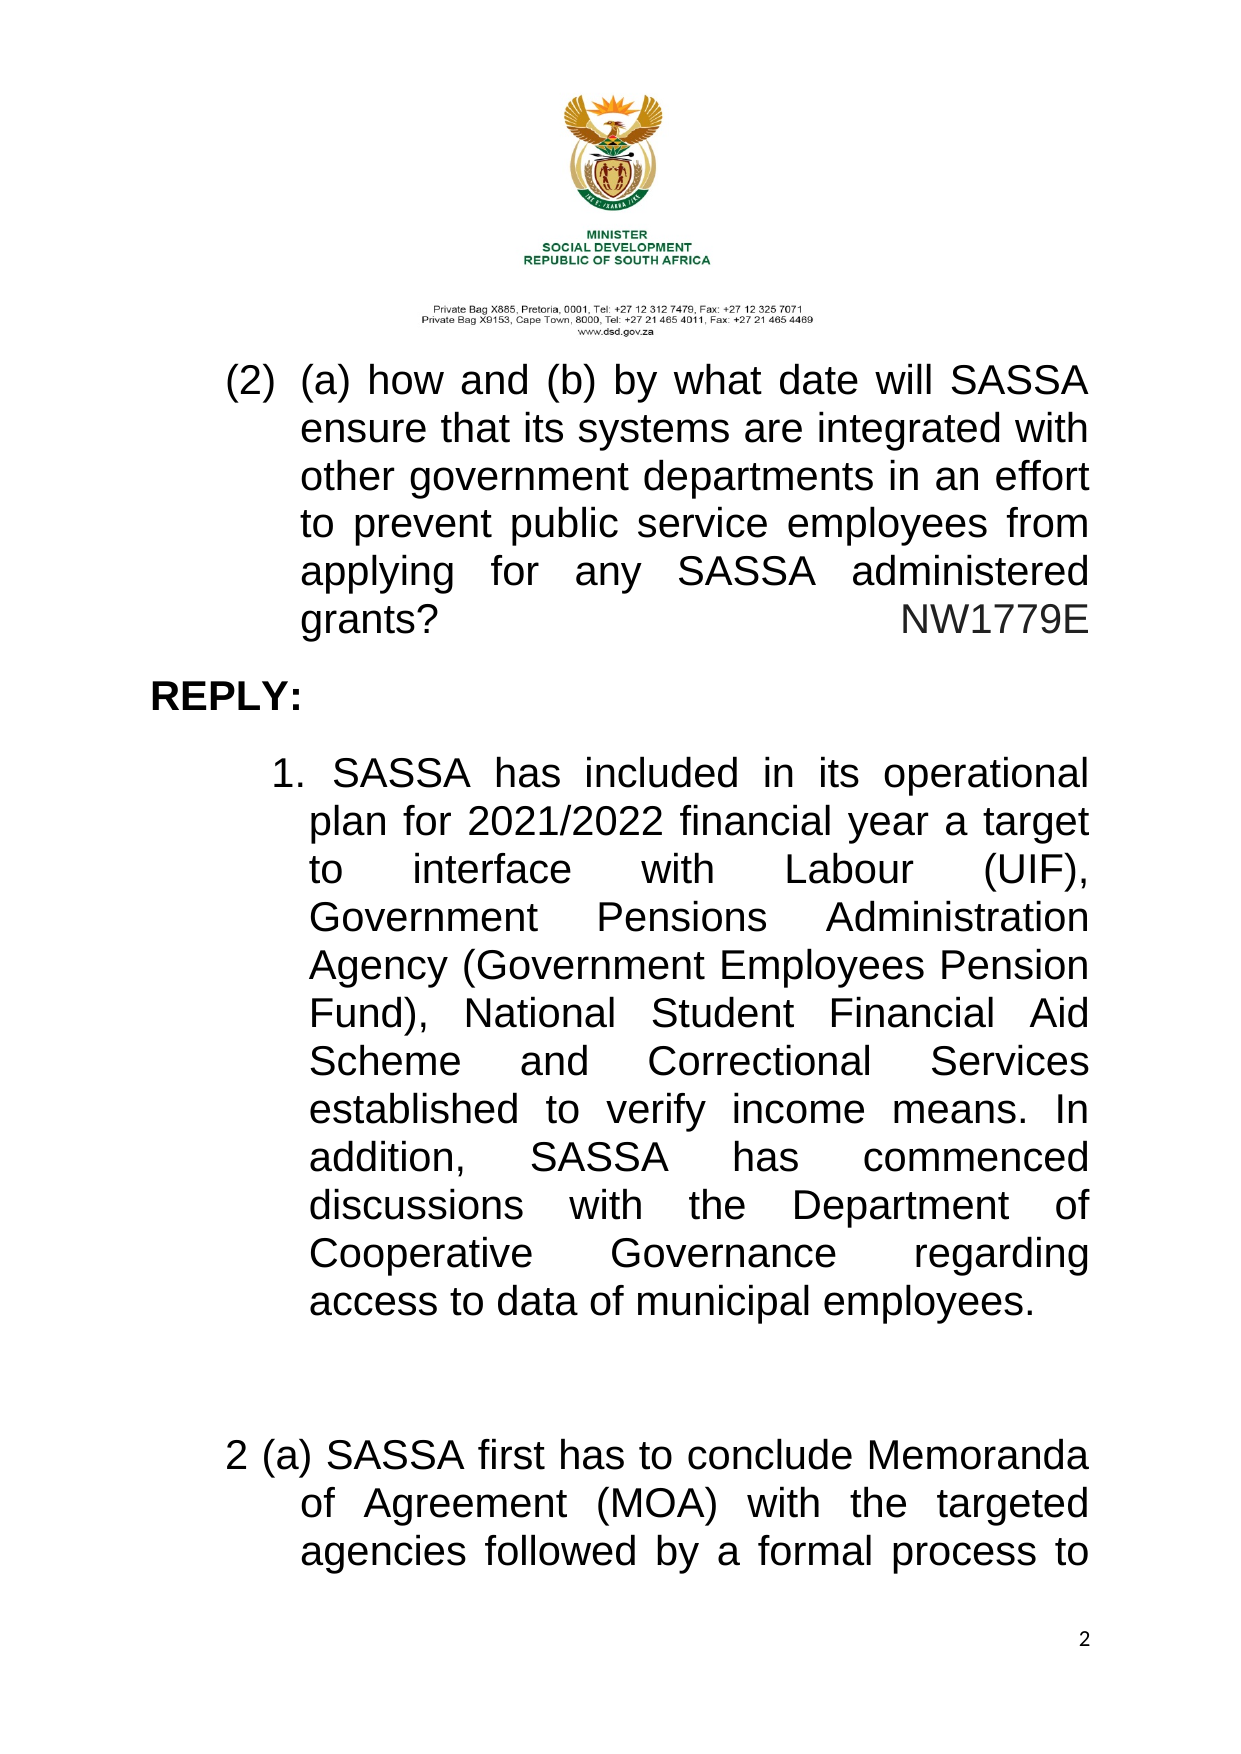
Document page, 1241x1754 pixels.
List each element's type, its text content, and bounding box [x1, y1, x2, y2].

text REPLY: [150, 672, 1090, 719]
list SASSA has included in its operational plan for 2021/2022 financial year a target to interface with Labour (UIF), Government Pensions Administration Agency (Government Employees Pension Fund), National Student Financial Aid Scheme and Correctional Services established to verify income means. In addition, SASSA has commenced discussions with the Department of Cooperative Governance regarding access to data of municipal employees. [271, 749, 1090, 1324]
text (2) (a) how and (b) by what date will SASSA ensure that its systems are integrated with other government departments in an effort to prevent public service employees from applying for any SASSA administered grants? NW1779E [225, 355, 1090, 642]
picture [280, 73, 960, 356]
